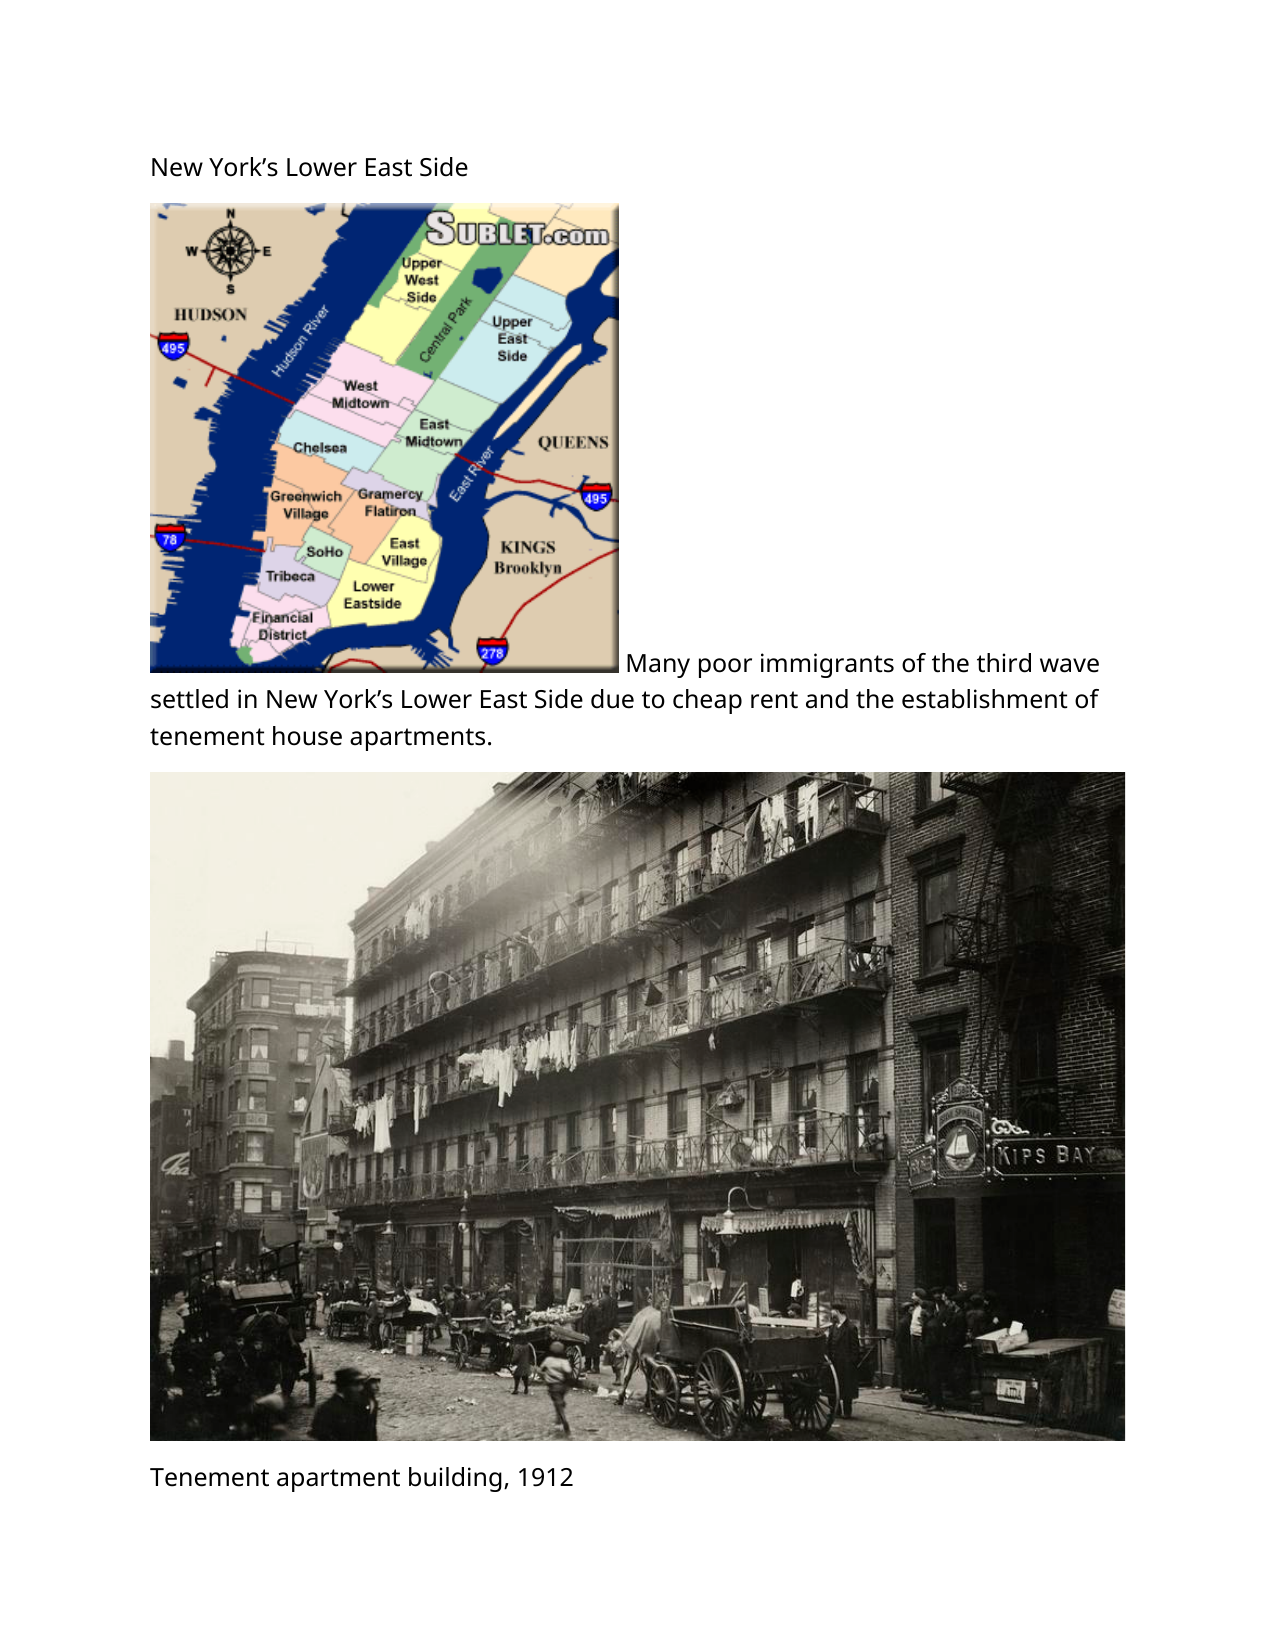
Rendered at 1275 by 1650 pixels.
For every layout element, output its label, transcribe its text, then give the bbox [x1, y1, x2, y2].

picture [150, 772, 1125, 1441]
text Tenement apartment building, 1912 [150, 1460, 1125, 1494]
text New York’s Lower East Side [150, 150, 1125, 184]
picture [150, 203, 619, 673]
